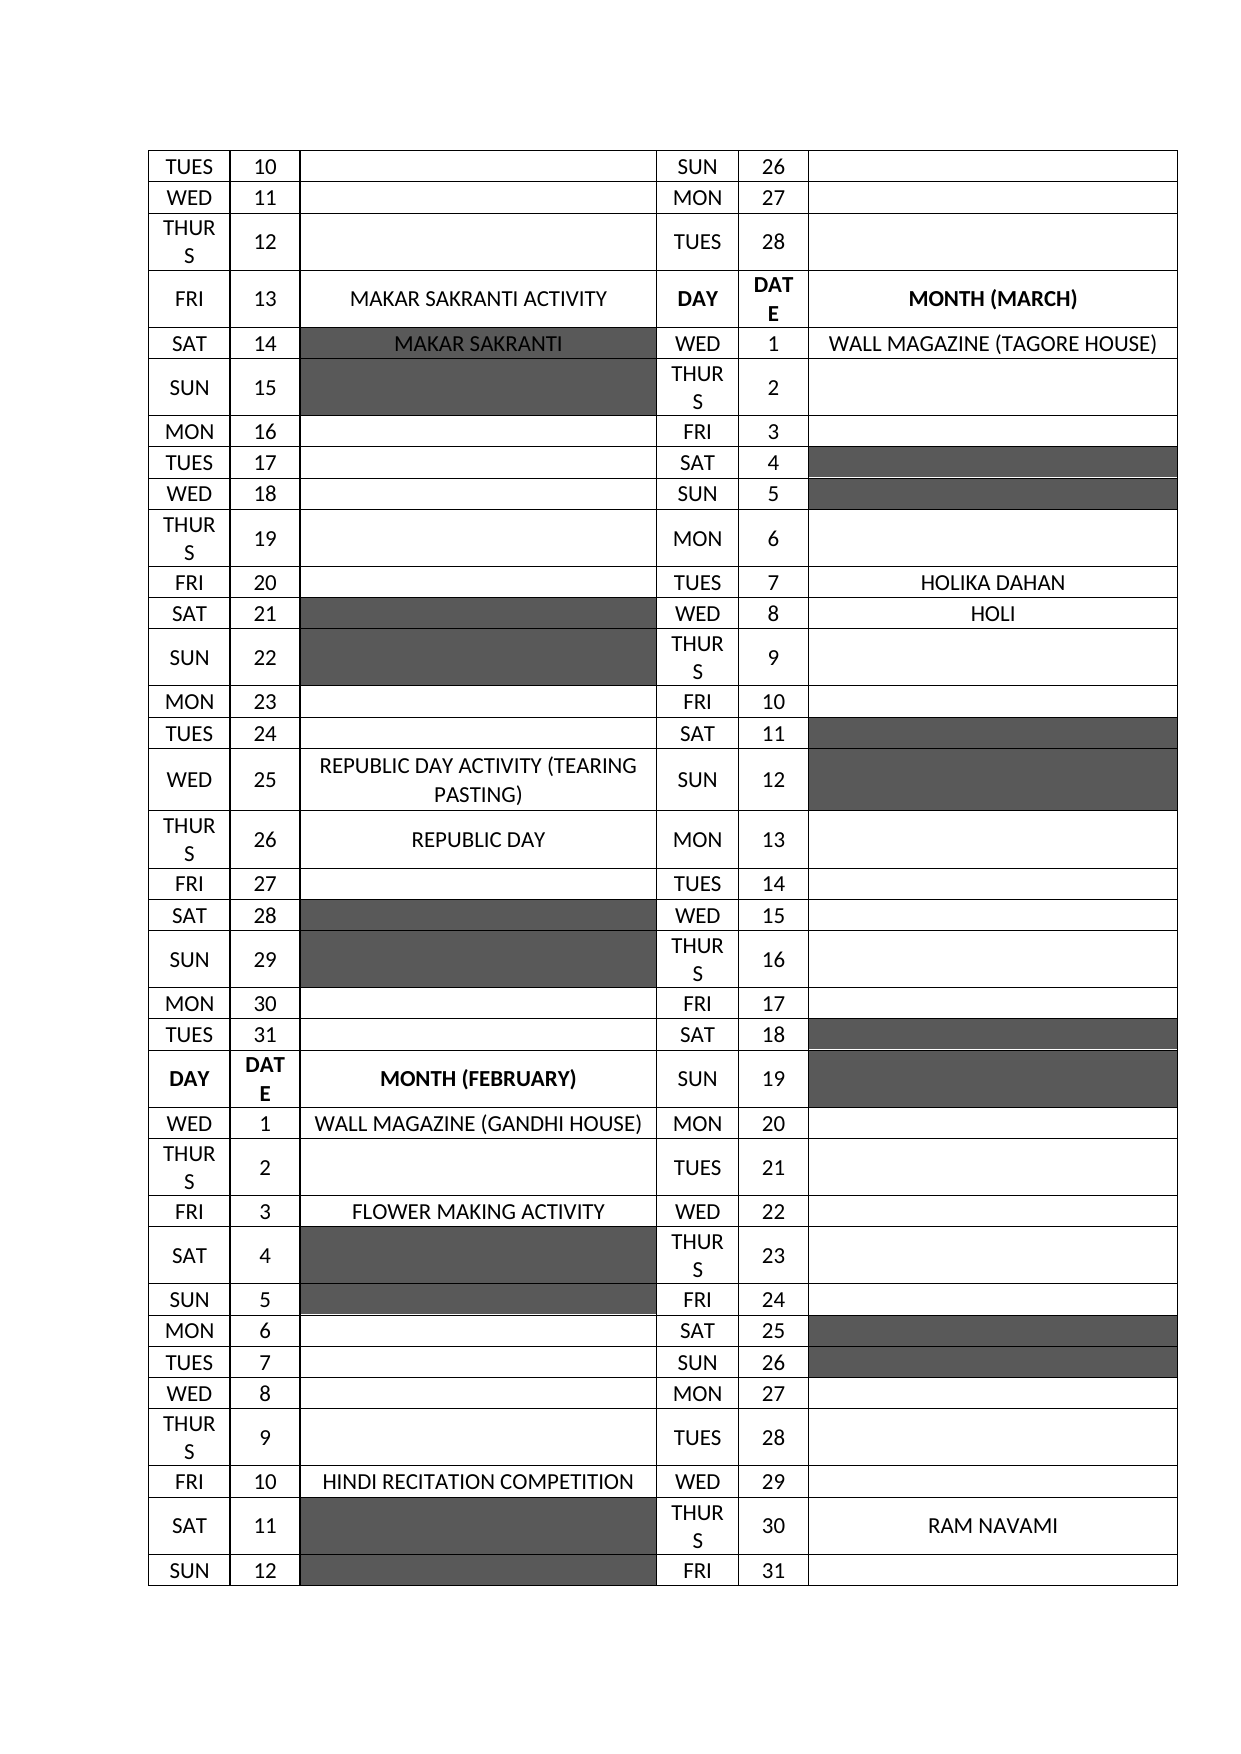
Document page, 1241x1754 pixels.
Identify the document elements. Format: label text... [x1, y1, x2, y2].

table_cell THURS [657, 359, 738, 415]
table_cell [301, 1284, 656, 1314]
table_cell WALL MAGAZINE (GANDHI HOUSE) [301, 1108, 656, 1138]
table_cell MON [657, 811, 738, 867]
table_cell 2 [739, 359, 808, 415]
table_cell 5 [231, 1284, 299, 1314]
table_cell MON [657, 1108, 738, 1138]
table_cell 9 [739, 629, 808, 685]
table_cell FRI [149, 869, 229, 899]
table_cell 11 [739, 718, 808, 748]
table_cell FRI [657, 988, 738, 1018]
table_cell FRI [657, 686, 738, 717]
table_cell [301, 214, 656, 269]
table_cell 25 [231, 749, 299, 810]
table_cell SUN [657, 1347, 738, 1377]
table_cell MON [657, 182, 738, 212]
table_cell WED [657, 598, 738, 628]
table_cell THURS [149, 811, 229, 867]
table_cell [301, 1316, 656, 1346]
table_cell [809, 900, 1177, 930]
table_cell [809, 749, 1177, 810]
table_cell SUN [657, 479, 738, 509]
table_cell WED [149, 1108, 229, 1138]
table_cell SAT [657, 718, 738, 748]
table_cell TUES [657, 1409, 738, 1465]
table_cell 13 [231, 271, 299, 327]
table_cell [809, 1227, 1177, 1283]
table_cell SUN [149, 931, 229, 987]
table_cell TUES [657, 567, 738, 597]
table_cell 29 [231, 931, 299, 987]
table_cell [301, 718, 656, 748]
table_cell TUES [149, 1019, 229, 1049]
table_cell 9 [231, 1409, 299, 1465]
table_cell DAY [657, 271, 738, 327]
table_cell [809, 416, 1177, 446]
table_cell 26 [739, 1347, 808, 1377]
table_cell MAKAR SAKRANTI [301, 328, 656, 358]
table_cell [301, 869, 656, 899]
table_cell 6 [231, 1316, 299, 1346]
table_cell 2 [231, 1139, 299, 1195]
table_cell [809, 1555, 1177, 1585]
table_cell [809, 214, 1177, 269]
table_cell 15 [739, 900, 808, 930]
table_cell REPUBLIC DAY ACTIVITY (TEARING PASTING) [301, 749, 656, 810]
table_cell THURS [657, 1498, 738, 1554]
table_cell THURS [149, 214, 229, 269]
table_cell [809, 510, 1177, 566]
table_cell MON [149, 988, 229, 1018]
table_cell [301, 988, 656, 1018]
table_cell 10 [231, 1466, 299, 1497]
table_cell 31 [739, 1555, 808, 1585]
table_cell WED [149, 1378, 229, 1408]
table_cell [809, 359, 1177, 415]
table_cell 29 [739, 1466, 808, 1497]
table_cell 24 [231, 718, 299, 748]
table_cell 7 [739, 567, 808, 597]
table_cell DATE [231, 1051, 299, 1107]
table_cell [809, 447, 1177, 477]
table_cell HOLIKA DAHAN [809, 567, 1177, 597]
table_cell 16 [231, 416, 299, 446]
table_cell 30 [739, 1498, 808, 1554]
table_cell 31 [231, 1019, 299, 1049]
table_cell [301, 1555, 656, 1585]
table_cell [809, 869, 1177, 899]
table_cell [301, 416, 656, 446]
table_cell 28 [231, 900, 299, 930]
table_cell THURS [149, 1409, 229, 1465]
table_cell HOLI [809, 598, 1177, 628]
table_cell [809, 988, 1177, 1018]
table_cell MON [657, 510, 738, 566]
table_cell 21 [739, 1139, 808, 1195]
table_cell 27 [231, 869, 299, 899]
table_cell FRI [149, 1196, 229, 1226]
table_cell TUES [657, 869, 738, 899]
table_cell 22 [739, 1196, 808, 1226]
table_cell TUES [657, 1139, 738, 1195]
table_cell [301, 1227, 656, 1283]
table_cell 4 [739, 447, 808, 477]
table_cell FRI [149, 271, 229, 327]
table_cell [301, 931, 656, 987]
table_cell SUN [657, 1051, 738, 1107]
table_cell SAT [149, 1498, 229, 1554]
table_cell TUES [149, 447, 229, 477]
table_cell SUN [657, 151, 738, 181]
table_cell SAT [657, 447, 738, 477]
table_cell 14 [739, 869, 808, 899]
table_cell 1 [739, 328, 808, 358]
table_cell MON [149, 686, 229, 717]
table_cell [809, 1284, 1177, 1314]
table_cell [301, 447, 656, 477]
table_cell [809, 1051, 1177, 1107]
table_cell WED [657, 900, 738, 930]
table_cell 20 [231, 567, 299, 597]
table_cell 3 [231, 1196, 299, 1226]
table_cell 10 [739, 686, 808, 717]
table_cell 8 [739, 598, 808, 628]
table_cell 3 [739, 416, 808, 446]
table_cell 18 [739, 1019, 808, 1049]
table_cell 26 [231, 811, 299, 867]
table_cell 12 [231, 214, 299, 269]
table_cell [301, 900, 656, 930]
table_cell 15 [231, 359, 299, 415]
table_cell WED [149, 182, 229, 212]
table_cell [809, 1108, 1177, 1138]
table_cell 4 [231, 1227, 299, 1283]
table_cell [301, 1378, 656, 1408]
table_cell [301, 1409, 656, 1465]
table_cell TUES [149, 151, 229, 181]
table_cell [301, 1347, 656, 1377]
table_cell 11 [231, 182, 299, 212]
table_cell MON [149, 416, 229, 446]
table_cell 8 [231, 1378, 299, 1408]
table_cell [301, 1139, 656, 1195]
table_cell SAT [149, 900, 229, 930]
table_cell 14 [231, 328, 299, 358]
table_cell THURS [657, 629, 738, 685]
table_cell SAT [657, 1019, 738, 1049]
table_cell [301, 151, 656, 181]
table_cell 12 [231, 1555, 299, 1585]
table_cell SUN [149, 359, 229, 415]
table_cell TUES [149, 718, 229, 748]
table_cell [809, 1196, 1177, 1226]
table_cell [301, 479, 656, 509]
table_cell SUN [657, 749, 738, 810]
table_cell 24 [739, 1284, 808, 1314]
table_cell [301, 629, 656, 685]
table_cell [809, 718, 1177, 748]
table_cell THURS [149, 510, 229, 566]
table_cell HINDI RECITATION COMPETITION [301, 1466, 656, 1497]
table_cell MONTH (MARCH) [809, 271, 1177, 327]
table_cell TUES [149, 1347, 229, 1377]
table_cell FRI [657, 1555, 738, 1585]
table_cell [301, 359, 656, 415]
table_cell [809, 1316, 1177, 1346]
table_cell WALL MAGAZINE (TAGORE HOUSE) [809, 328, 1177, 358]
table_cell 17 [231, 447, 299, 477]
table_cell WED [657, 328, 738, 358]
table_cell 27 [739, 1378, 808, 1408]
table_cell 27 [739, 182, 808, 212]
table_cell SUN [149, 629, 229, 685]
table_cell DATE [739, 271, 808, 327]
table_cell [809, 1019, 1177, 1049]
table_cell SAT [149, 598, 229, 628]
table_cell [301, 686, 656, 717]
table_cell FRI [149, 567, 229, 597]
table_cell 12 [739, 749, 808, 810]
table_cell 22 [231, 629, 299, 685]
table_cell [809, 1466, 1177, 1497]
table_cell [809, 1409, 1177, 1465]
table_cell [301, 598, 656, 628]
table_cell WED [657, 1196, 738, 1226]
table_cell 17 [739, 988, 808, 1018]
table_cell 1 [231, 1108, 299, 1138]
table_cell REPUBLIC DAY [301, 811, 656, 867]
table_cell [809, 931, 1177, 987]
table_cell [301, 1498, 656, 1554]
table_cell THURS [149, 1139, 229, 1195]
table_cell 26 [739, 151, 808, 181]
table_cell 18 [231, 479, 299, 509]
table_cell [809, 1378, 1177, 1408]
table_cell 23 [739, 1227, 808, 1283]
table_cell [301, 1019, 656, 1049]
table_cell [809, 479, 1177, 509]
table_cell 25 [739, 1316, 808, 1346]
table_cell 16 [739, 931, 808, 987]
table_cell 10 [231, 151, 299, 181]
table_cell 11 [231, 1498, 299, 1554]
table_cell [809, 686, 1177, 717]
table_cell 7 [231, 1347, 299, 1377]
table_cell 6 [739, 510, 808, 566]
table_cell [301, 510, 656, 566]
table_cell 19 [231, 510, 299, 566]
table_cell SAT [657, 1316, 738, 1346]
table_cell SUN [149, 1555, 229, 1585]
table_cell MON [657, 1378, 738, 1408]
table_cell [809, 151, 1177, 181]
table_cell SAT [149, 328, 229, 358]
table_cell [809, 182, 1177, 212]
table_cell TUES [657, 214, 738, 269]
table_cell FRI [149, 1466, 229, 1497]
table_cell WED [149, 749, 229, 810]
table_cell 28 [739, 214, 808, 269]
table_cell [809, 811, 1177, 867]
table_cell MON [149, 1316, 229, 1346]
table_cell 13 [739, 811, 808, 867]
table_cell FRI [657, 1284, 738, 1314]
table_cell WED [657, 1466, 738, 1497]
table_cell THURS [657, 1227, 738, 1283]
table_cell 5 [739, 479, 808, 509]
table_cell [809, 1347, 1177, 1377]
table_cell MAKAR SAKRANTI ACTIVITY [301, 271, 656, 327]
table_cell [301, 182, 656, 212]
table_cell 19 [739, 1051, 808, 1107]
table_cell RAM NAVAMI [809, 1498, 1177, 1554]
table_cell FLOWER MAKING ACTIVITY [301, 1196, 656, 1226]
table_cell 23 [231, 686, 299, 717]
table_cell THURS [657, 931, 738, 987]
table_cell [809, 1139, 1177, 1195]
table_cell WED [149, 479, 229, 509]
table_cell FRI [657, 416, 738, 446]
table_cell 20 [739, 1108, 808, 1138]
table_cell DAY [149, 1051, 229, 1107]
table_cell [809, 629, 1177, 685]
table_cell SUN [149, 1284, 229, 1314]
table_cell MONTH (FEBRUARY) [301, 1051, 656, 1107]
table_cell 28 [739, 1409, 808, 1465]
table_cell [301, 567, 656, 597]
table_cell 30 [231, 988, 299, 1018]
table_cell 21 [231, 598, 299, 628]
table_cell SAT [149, 1227, 229, 1283]
